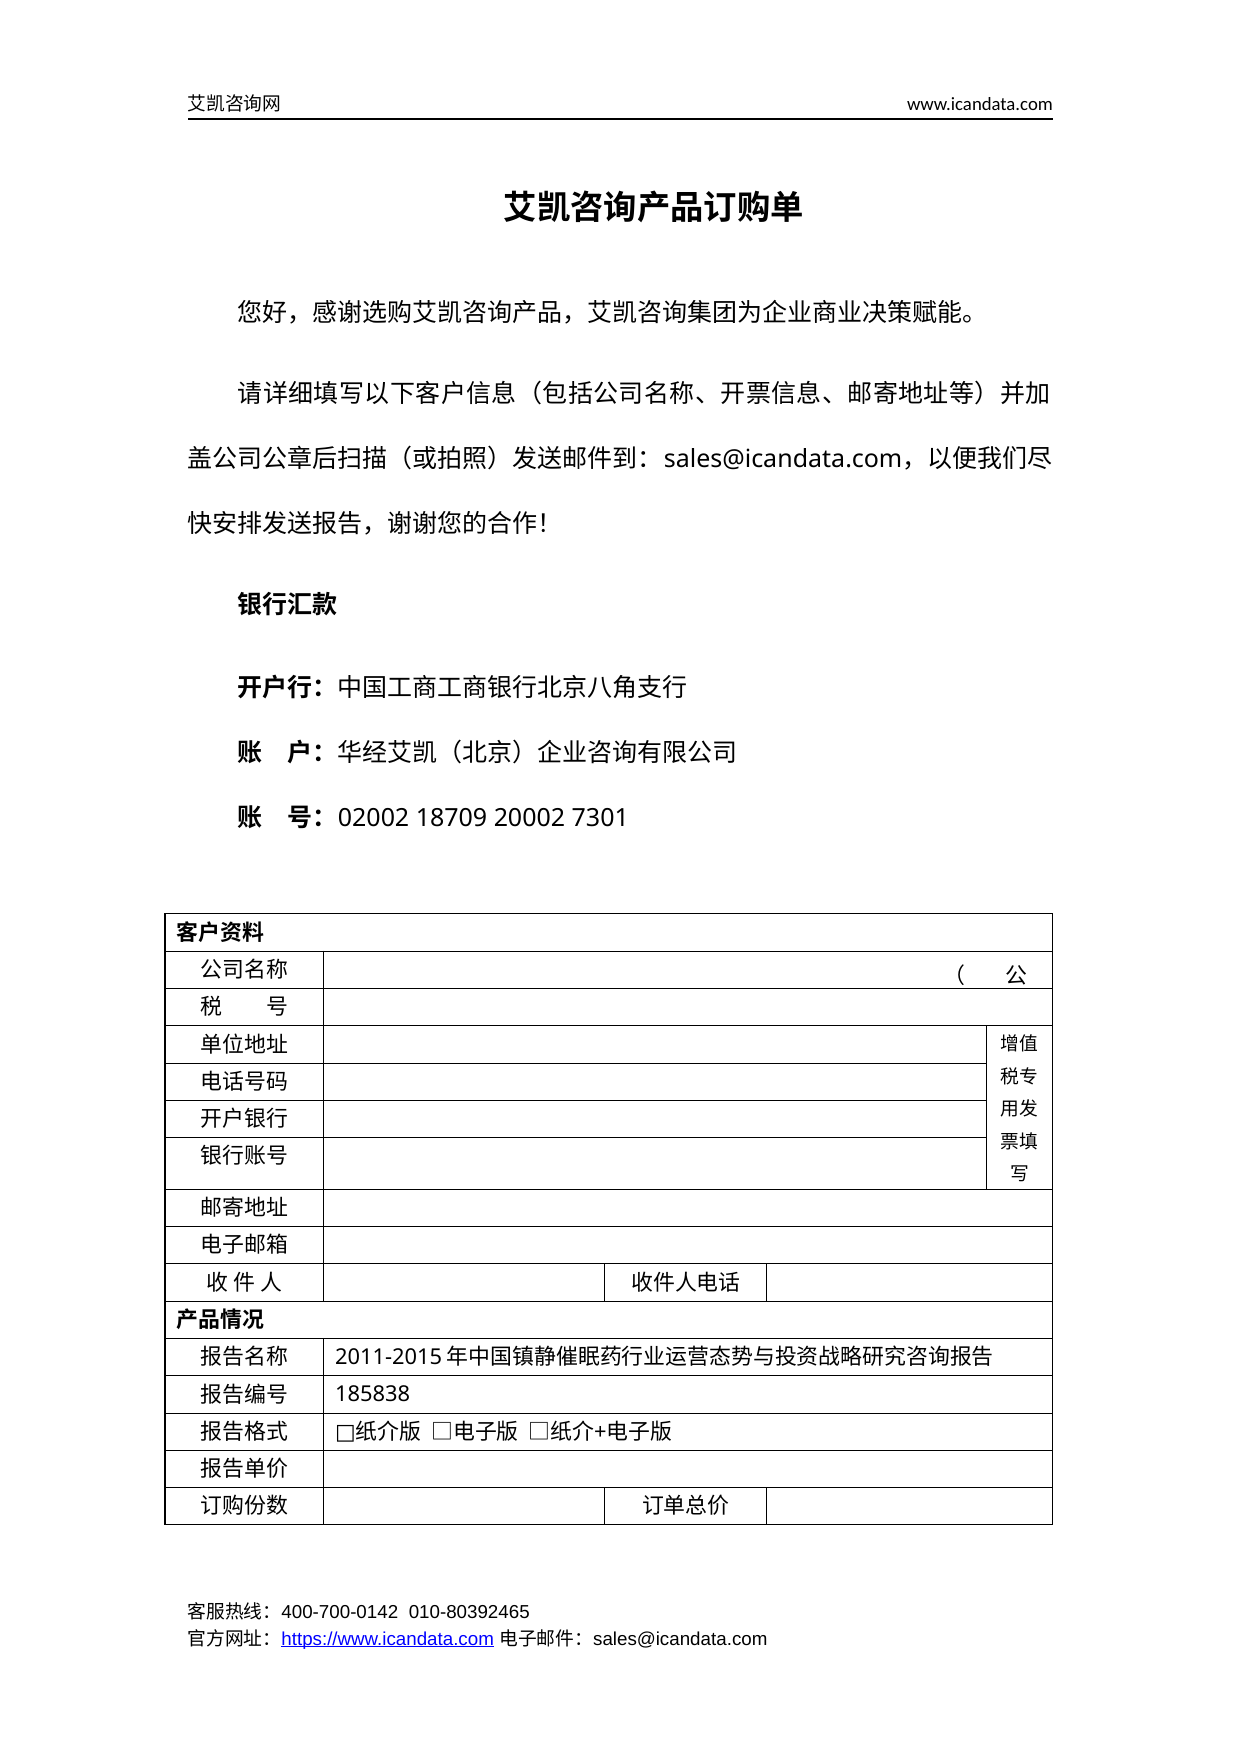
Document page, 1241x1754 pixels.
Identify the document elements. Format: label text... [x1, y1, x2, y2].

text 艾凯咨询产品订购单 [187, 172, 1053, 237]
table_cell [324, 1138, 986, 1189]
table_cell □纸介版 □电子版 □纸介+电子版 [324, 1414, 1052, 1450]
table_cell [324, 1026, 986, 1062]
table_cell 订购份数 [166, 1488, 323, 1524]
table_cell 开户银行 [166, 1101, 323, 1137]
text 银行汇款 [187, 570, 1053, 635]
table_cell [324, 1190, 1052, 1226]
table_cell [324, 1488, 604, 1524]
table_cell [767, 1488, 1052, 1524]
table_cell 185838 [324, 1376, 1052, 1412]
table_cell [324, 1451, 1052, 1487]
table_cell 收件人电话 [605, 1264, 766, 1301]
table_cell 邮寄地址 [166, 1190, 323, 1226]
table_cell 2011-2015年中国镇静催眠药行业运营态势与投资战略研究咨询报告 [324, 1339, 1052, 1375]
text 请详细填写以下客户信息（包括公司名称、开票信息、邮寄地址等）并加盖公司公章后扫描（或拍照）发送邮件到：sales@icandata.com，以便我们尽快安排发送报告，谢谢您的合作！ [187, 359, 1053, 554]
table_cell 报告单价 [166, 1451, 323, 1487]
table_cell 银行账号 [166, 1138, 323, 1189]
table_cell 电话号码 [166, 1064, 323, 1100]
table_cell [324, 1101, 986, 1137]
table_cell [324, 1064, 986, 1100]
table_cell 订单总价 [605, 1488, 766, 1524]
table_cell [324, 1227, 1052, 1263]
text 开户行：中国工商工商银行北京八角支行 [187, 653, 1053, 718]
table_cell 产品情况 [166, 1302, 1052, 1338]
table_cell 报告编号 [166, 1376, 323, 1412]
text 账 户：华经艾凯（北京）企业咨询有限公司 [187, 718, 1053, 783]
table_cell [324, 1264, 604, 1301]
table_cell 收 件 人 [166, 1264, 323, 1301]
text 您好，感谢选购艾凯咨询产品，艾凯咨询集团为企业商业决策赋能。 [187, 278, 1053, 343]
table_cell [324, 952, 1052, 988]
table_cell [324, 989, 1052, 1025]
table_cell 税 号 [166, 989, 323, 1025]
table_cell 单位地址 [166, 1026, 323, 1062]
table_cell 报告名称 [166, 1339, 323, 1375]
table_cell 报告格式 [166, 1414, 323, 1450]
table_cell 电子邮箱 [166, 1227, 323, 1263]
table_header 客户资料 [166, 914, 1052, 951]
table_cell 增值税专用发票填写 [987, 1026, 1052, 1189]
text 账 号：02002 18709 20002 7301 [187, 783, 1053, 848]
table_cell 公司名称 [166, 952, 323, 988]
table_cell [767, 1264, 1052, 1301]
